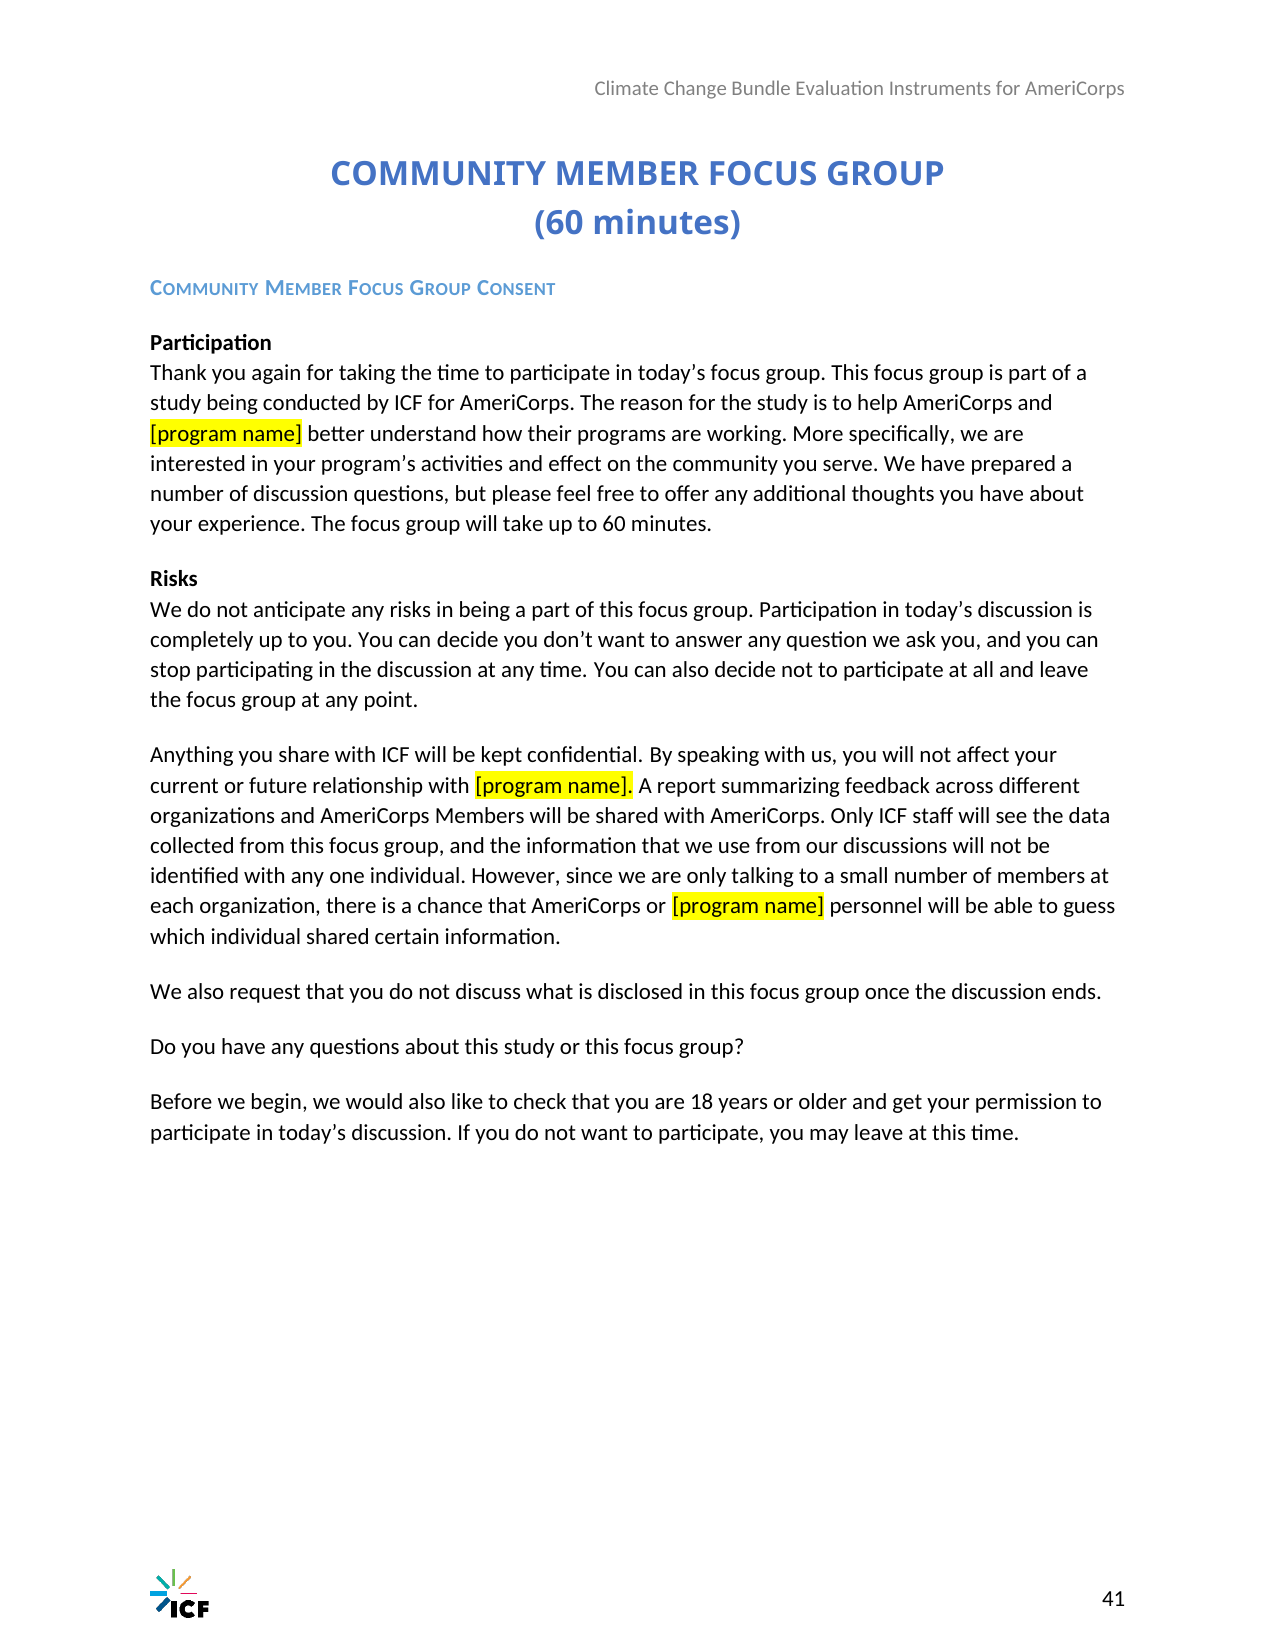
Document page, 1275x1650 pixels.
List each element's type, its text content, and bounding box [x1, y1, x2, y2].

text Community Member Focus Group Consent [150, 273, 1125, 301]
text We do not anticipate any risks in being a part of this focus group. Participation in today’s discussion is completely up to you. You can decide you don’t want to answer any question we ask you, and you can stop participating in the discussion at any time. You can also decide not to participate at all and leave the focus group at any point. [150, 595, 1125, 713]
picture [150, 1569, 209, 1618]
text Risks [150, 564, 1125, 593]
text Thank you again for taking the time to participate in today’s focus group. This focus group is part of a study being conducted by ICF for AmeriCorps. The reason for the study is to help AmeriCorps and [program name] better understand how their programs are working. More specifically, we are interested in your program’s activities and effect on the community you serve. We have prepared a number of discussion questions, but please feel free to offer any additional thoughts you have about your experience. The focus group will take up to 60 minutes. [150, 358, 1125, 537]
text We also request that you do not discuss what is disclosed in this focus group once the discussion ends. [150, 977, 1125, 1005]
text Do you have any questions about this study or this focus group? [150, 1032, 1125, 1060]
subtitle COMMUNITY MEMBER FOCUS GROUP (60 minutes) [150, 150, 1125, 244]
text Participation [150, 328, 1125, 356]
text Anything you share with ICF will be kept confidential. By speaking with us, you will not affect your current or future relationship with [program name]. A report summarizing feedback across different organizations and AmeriCorps Members will be shared with AmeriCorps. Only ICF staff will see the data collected from this focus group, and the information that we use from our discussions will not be identified with any one individual. However, since we are only talking to a small number of members at each organization, there is a chance that AmeriCorps or [program name] personnel will be able to guess which individual shared certain information. [150, 741, 1125, 950]
text Before we begin, we would also like to check that you are 18 years or older and get your permission to participate in today’s discussion. If you do not want to participate, you may leave at this time. [150, 1087, 1125, 1146]
